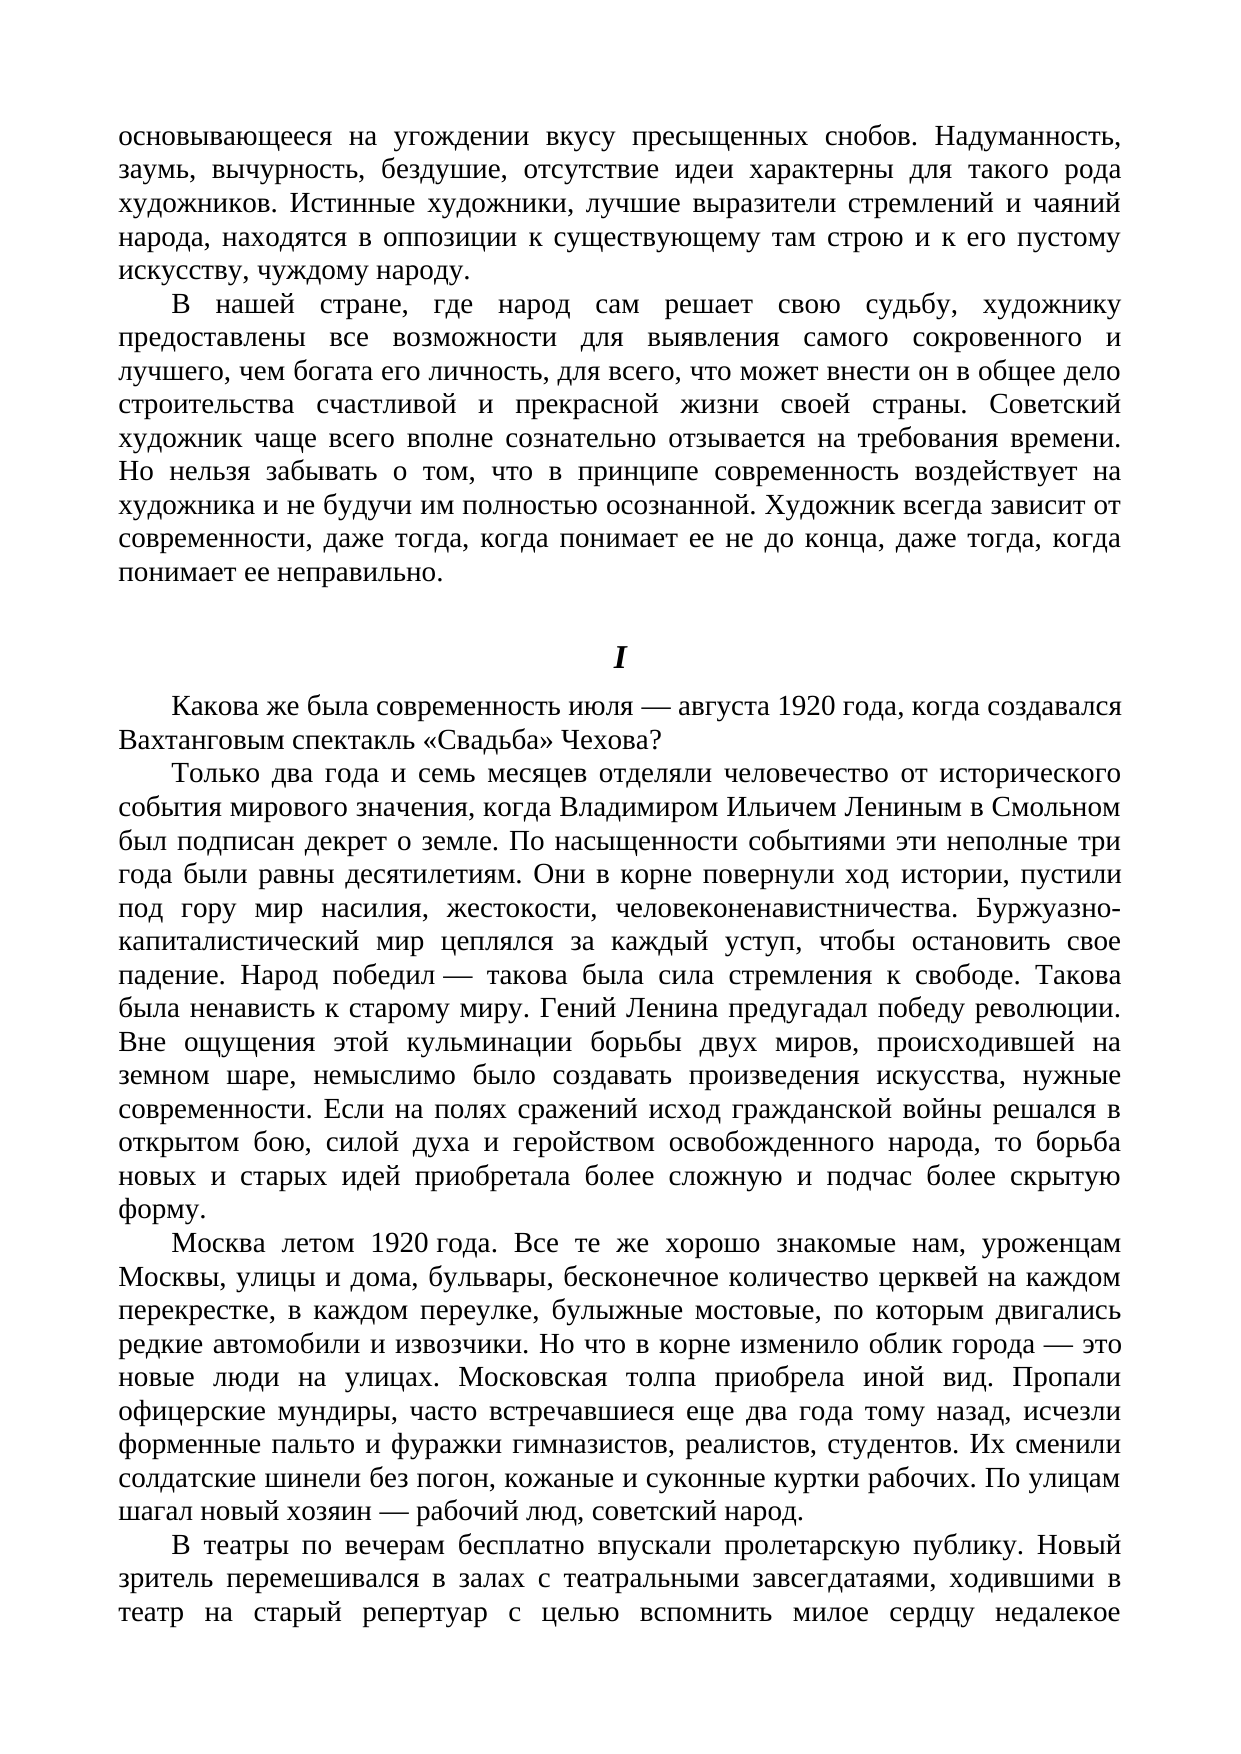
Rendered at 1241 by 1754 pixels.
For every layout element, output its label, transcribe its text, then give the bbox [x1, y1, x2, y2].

text Какова же была современность июля — августа 1920 года, когда создавался Вахтанговым спектакль «Свадьба» Чехова? [118, 688, 1122, 756]
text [118, 1527, 1122, 1628]
text Москва летом 1920 года. Все те же хорошо знакомые нам, уроженцам Москвы, улицы и дома, бульвары, бесконечное количество церквей на каждом перекрестке, в каждом переулке, булыжные мостовые, по которым двигались редкие автомобили и извозчики. Но что в корне изменило облик города — это новые люди на улицах. Московская толпа приобрела иной вид. Пропали офицерские мундиры, часто встречавшиеся еще два года тому назад, исчезли форменные пальто и фуражки гимназистов, реалистов, студентов. Их сменили солдатские шинели без погон, кожаные и суконные куртки рабочих. По улицам шагал новый хозяин — рабочий люд, советский народ. [118, 1225, 1122, 1527]
text Только два года и семь месяцев отделяли человечество от исторического события мирового значения, когда Владимиром Ильичем Лениным в Смольном был подписан декрет о земле. По насыщенности событиями эти неполные три года были равны десятилетиям. Они в корне повернули ход {11} истории, пустили под гору мир насилия, жестокости, человеконенавистничества. Буржуазно-капиталистический мир цеплялся за каждый уступ, чтобы остановить свое падение. Народ победил — такова была сила стремления к свободе. Такова была ненависть к старому миру. Гений Ленина предугадал победу революции. Вне ощущения этой кульминации борьбы двух миров, происходившей на земном шаре, немыслимо было создавать произведения искусства, нужные современности. Если на полях сражений исход гражданской войны решался в открытом бою, силой духа и геройством освобожденного народа, то борьба новых и старых идей приобретала более сложную и подчас более скрытую форму. [118, 756, 1122, 1225]
subtitle I [118, 638, 1122, 676]
text В нашей стране, где народ сам решает свою судьбу, художнику предоставлены все возможности для выявления самого сокровенного и лучшего, чем богата его личность, для всего, что может внести он в общее дело строительства счастливой и прекрасной жизни своей страны. Советский художник чаще всего вполне сознательно отзывается на требования времени. Но нельзя забывать о том, что в принципе современность воздействует на художника и не будучи им полностью осознанной. Художник всегда зависит от современности, даже тогда, когда понимает ее не до конца, даже тогда, когда понимает ее неправильно. [118, 286, 1122, 588]
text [118, 118, 1122, 286]
